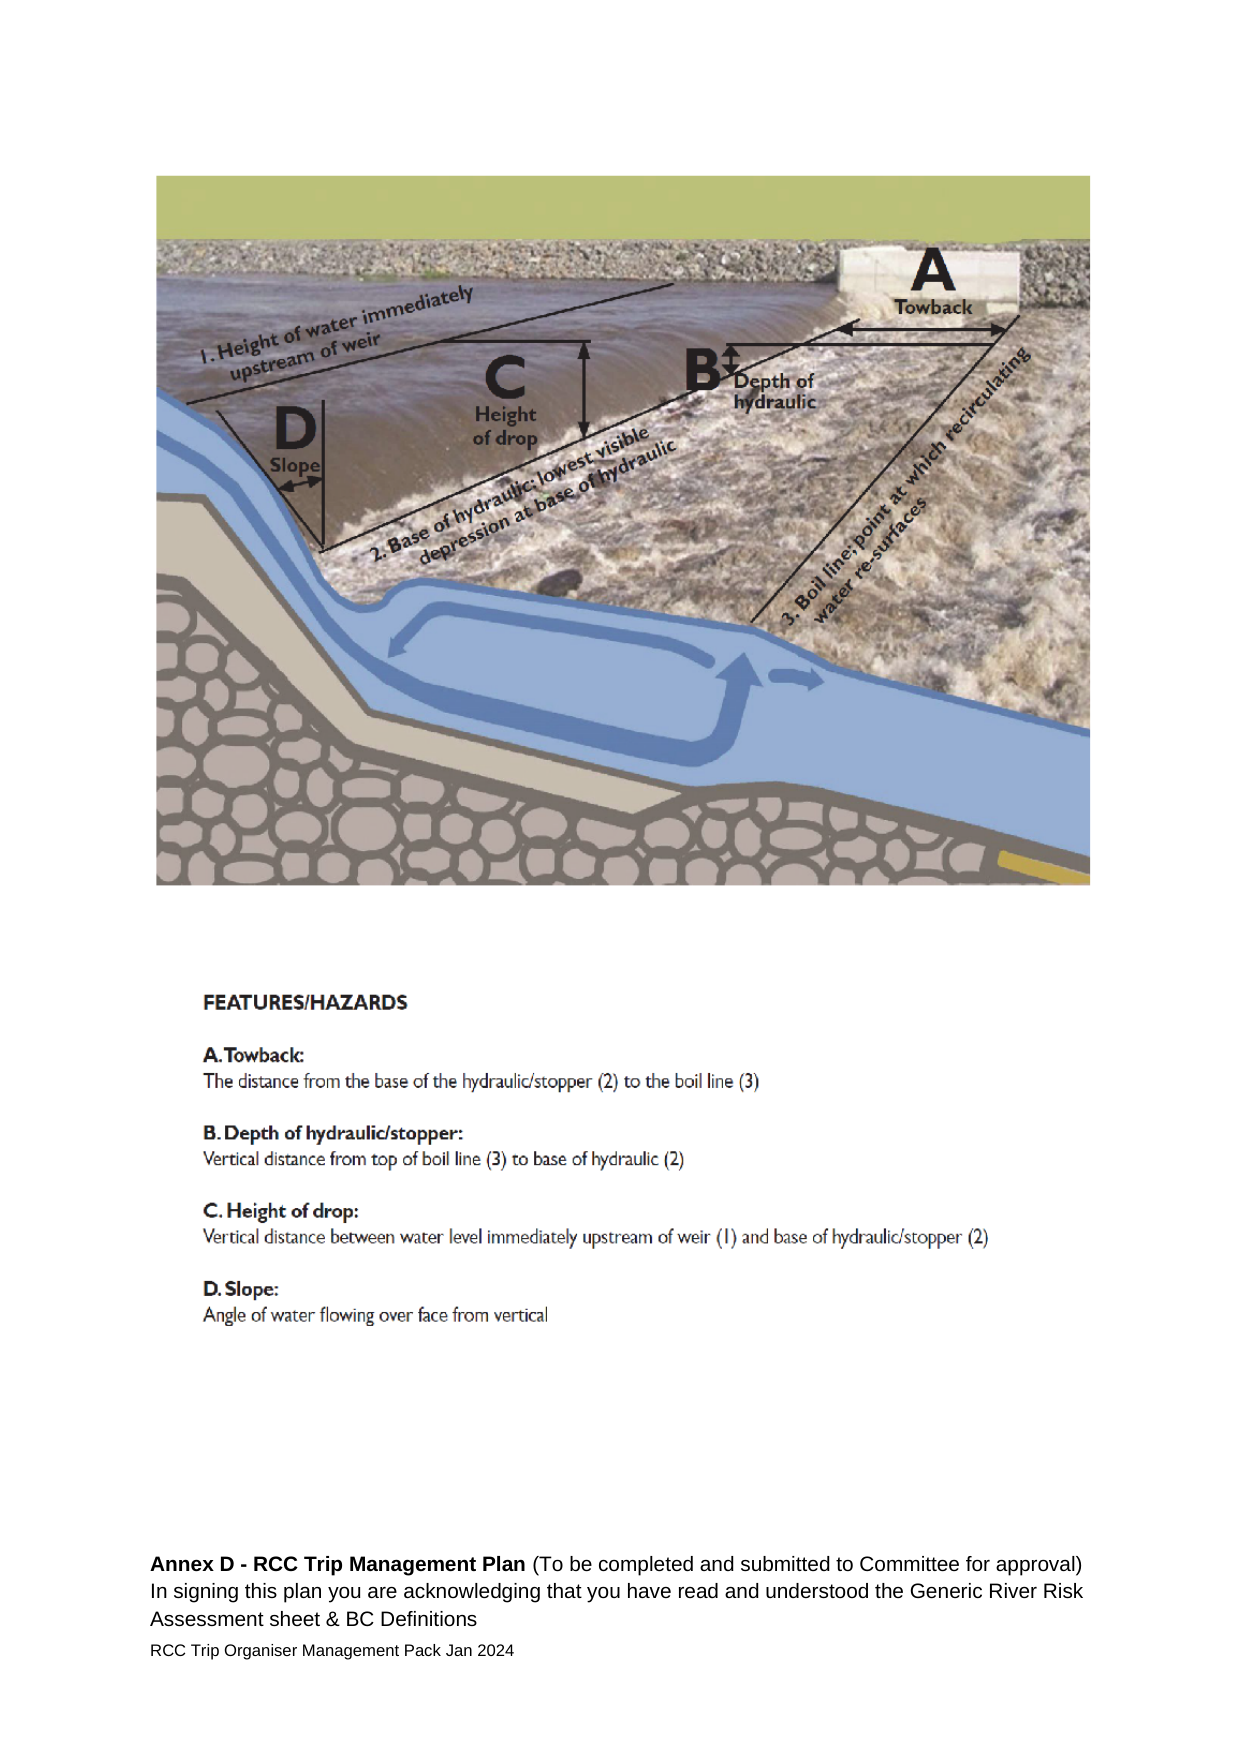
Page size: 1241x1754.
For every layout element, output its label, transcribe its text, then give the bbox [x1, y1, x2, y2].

picture [150, 150, 1091, 1371]
text Annex D - RCC Trip Management Plan (To be completed and submitted to Committee for approval) [150, 1551, 1090, 1575]
text In signing this plan you are acknowledging that you have read and understood the Generic River Risk Assessment sheet & BC Definitions [150, 1579, 1090, 1630]
